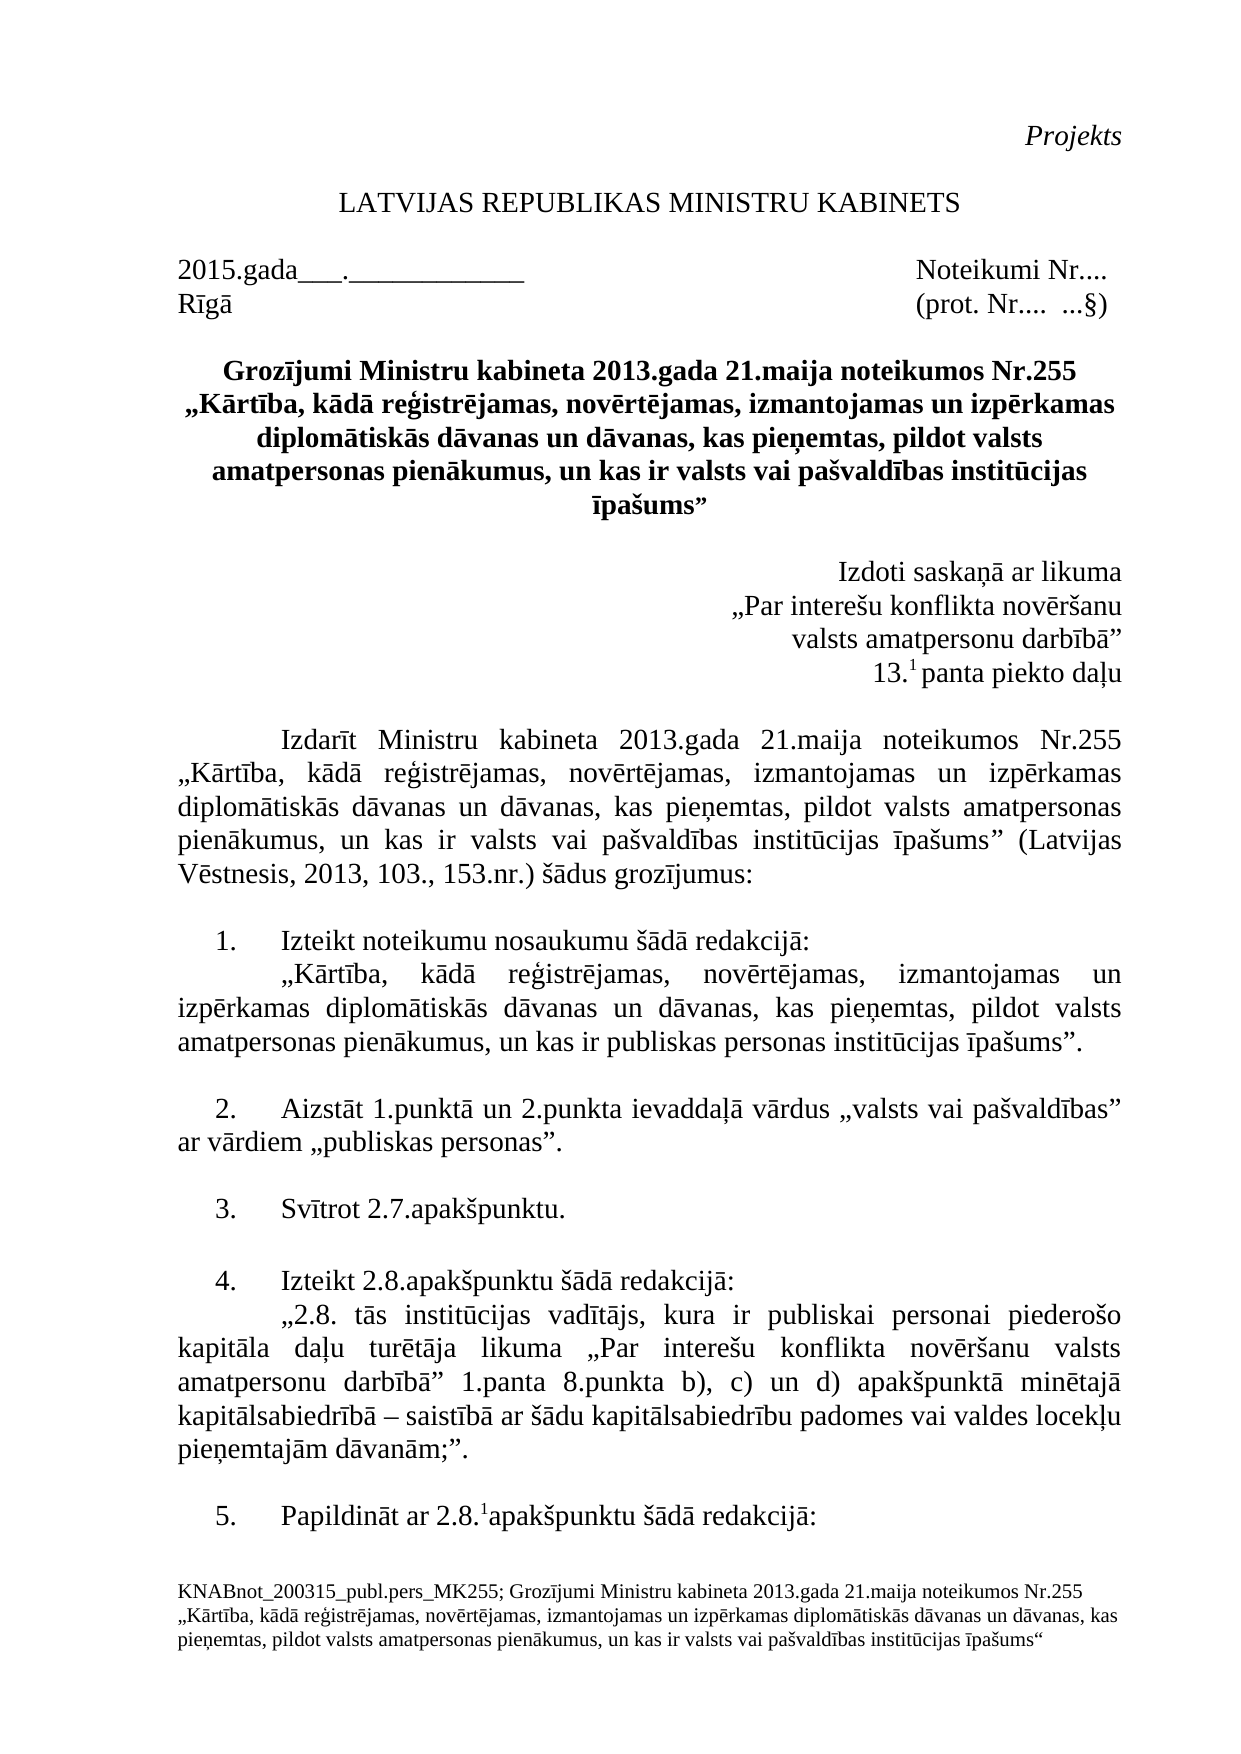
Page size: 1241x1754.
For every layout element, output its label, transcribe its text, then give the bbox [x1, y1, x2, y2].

text valsts amatpersonu darbībā” [177, 621, 1122, 655]
text Projekts [177, 118, 1122, 152]
text Izdarīt Ministru kabineta 2013.gada 21.maija noteikumos Nr.255 „Kārtība, kādā reģistrējamas, novērtējamas, izmantojamas un izpērkamas diplomātiskās dāvanas un dāvanas, kas pieņemtas, pildot valsts amatpersonas pienākumus, un kas ir valsts vai pašvaldības institūcijas īpašums” (Latvijas Vēstnesis, 2013, 103., 153.nr.) šādus grozījumus: [177, 722, 1122, 889]
list Izteikt 2.8.apakšpunktu šādā redakcijā: [215, 1263, 1122, 1297]
text 2015.gada___.____________ Noteikumi Nr.... [177, 252, 1122, 286]
text Grozījumi Ministru kabineta 2013.gada 21.maija noteikumos Nr.255 „Kārtība, kādā reģistrējamas, novērtējamas, izmantojamas un izpērkamas diplomātiskās dāvanas un dāvanas, kas pieņemtas, pildot valsts amatpersonas pienākumus, un kas ir valsts vai pašvaldības institūcijas īpašums” [177, 353, 1122, 521]
text „Par interešu konflikta novēršanu [177, 588, 1122, 621]
text „Kārtība, kādā reģistrējamas, novērtējamas, izmantojamas un izpērkamas diplomātiskās dāvanas un dāvanas, kas pieņemtas, pildot valsts amatpersonas pienākumus, un kas ir publiskas personas institūcijas īpašums”. [177, 957, 1122, 1057]
text „2.8. tās institūcijas vadītājs, kura ir publiskai personai piederošo kapitāla daļu turētāja likuma „Par interešu konflikta novēršanu valsts amatpersonu darbībā” 1.panta 8.punkta b), c) un d) apakšpunktā minētajā kapitālsabiedrībā – saistībā ar šādu kapitālsabiedrību padomes vai valdes locekļu pieņemtajām dāvanām;”. [177, 1297, 1122, 1465]
list Papildināt ar 2.8.1apakšpunktu šādā redakcijā: [215, 1498, 1122, 1532]
list Izteikt noteikumu nosaukumu šādā redakcijā: [215, 923, 1122, 957]
text 13.1 panta piekto daļu [177, 655, 1122, 688]
text LATVIJAS REPUBLIKAS MINISTRU KABINETS [177, 185, 1122, 219]
list Svītrot 2.7.apakšpunktu. [215, 1191, 1122, 1225]
list Aizstāt 1.punktā un 2.punkta ievaddaļā vārdus „valsts vai pašvaldības” ar vārdiem „publiskas personas”. [177, 1091, 1122, 1158]
text Izdoti saskaņā ar likuma [177, 554, 1122, 588]
text Rīgā (prot. Nr.... ...§) [177, 286, 1122, 319]
